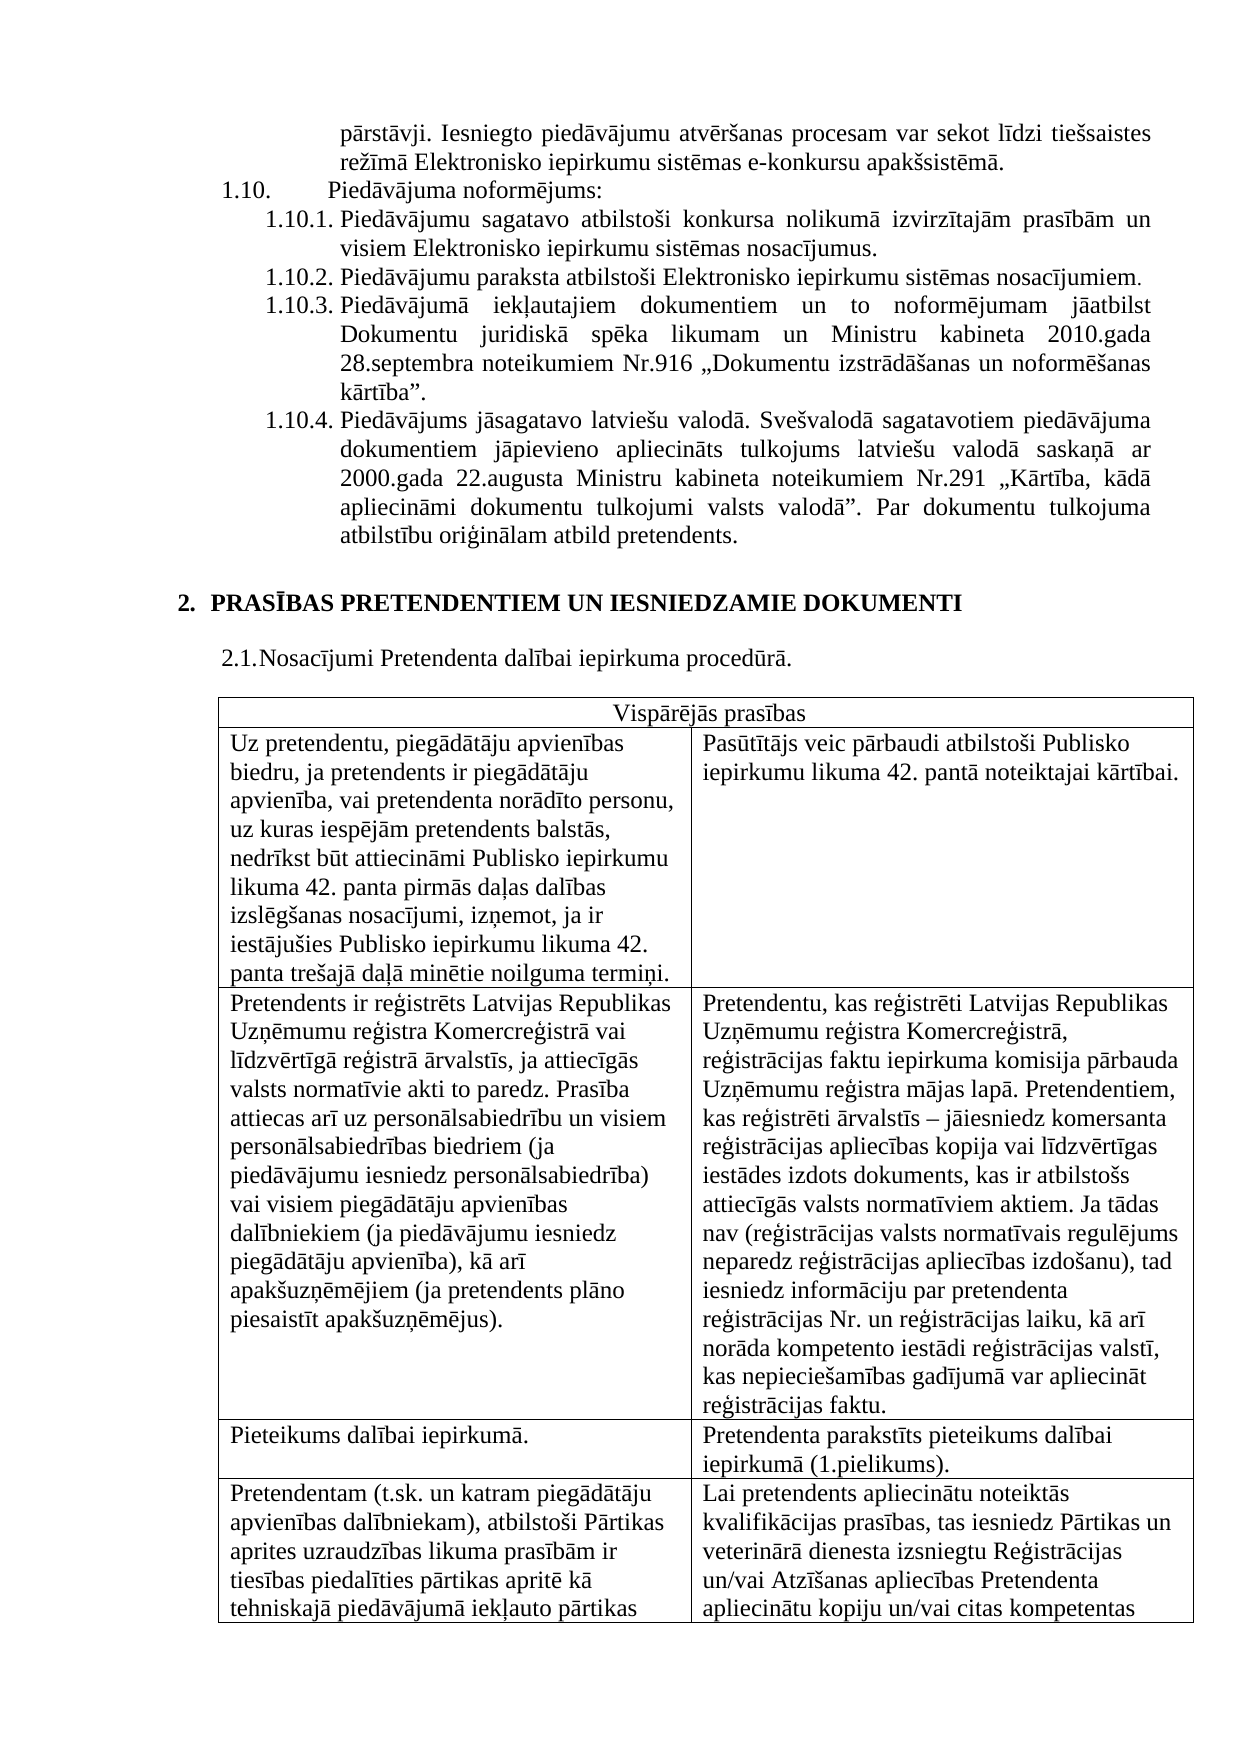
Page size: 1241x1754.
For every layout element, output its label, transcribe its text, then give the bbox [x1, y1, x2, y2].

table_header Vispārējās prasības [219, 698, 1193, 727]
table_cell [219, 1479, 691, 1622]
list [265, 118, 1152, 176]
table_cell Pretendents ir reģistrēts Latvijas Republikas Uzņēmumu reģistra Komercreģistrā vai līdzvērtīgā reģistrā ārvalstīs, ja attiecīgās valsts normatīvie akti to paredz. Prasība attiecas arī uz personālsabiedrību un visiem personālsabiedrības biedriem (ja piedāvājumu iesniedz personālsabiedrība) vai visiem piegādātāju apvienības dalībniekiem (ja piedāvājumu iesniedz piegādātāju apvienība), kā arī apakšuzņēmējiem (ja pretendents plāno piesaistīt apakšuzņēmējus). [219, 988, 691, 1419]
list Piedāvājumu sagatavo atbilstoši konkursa nolikumā izvirzītajām prasībām un visiem Elektronisko iepirkumu sistēmas nosacījumus. [265, 204, 1152, 262]
table_cell Pieteikums dalībai iepirkumā. [219, 1420, 691, 1477]
table_cell Pretendenta parakstīts pieteikums dalībai iepirkumā (1.pielikums). [692, 1420, 1193, 1477]
list Piedāvājumā iekļautajiem dokumentiem un to noformējumam jāatbilst Dokumentu juridiskā spēka likumam un Ministru kabineta 2010.gada 28.septembra noteikumiem Nr.916 „Dokumentu izstrādāšanas un noformēšanas kārtība”. [265, 291, 1152, 406]
list Nosacījumi Pretendenta dalībai iepirkuma procedūrā. [221, 643, 1152, 672]
list Piedāvājums jāsagatavo latviešu valodā. Svešvalodā sagatavotiem piedāvājuma dokumentiem jāpievieno apliecināts tulkojums latviešu valodā saskaņā ar 2000.gada 22.augusta Ministru kabineta noteikumiem Nr.291 „Kārtība, kādā apliecināmi dokumentu tulkojumi valsts valodā”. Par dokumentu tulkojuma atbilstību oriģinālam atbild pretendents. [265, 406, 1152, 549]
list Piedāvājuma noformējums: [221, 176, 1152, 204]
table_cell Pasūtītājs veic pārbaudi atbilstoši Publisko iepirkumu likuma 42. pantā noteiktajai kārtībai. [692, 728, 1193, 987]
table_cell Pretendentu, kas reģistrēti Latvijas Republikas Uzņēmumu reģistra Komercreģistrā, reģistrācijas faktu iepirkuma komisija pārbauda Uzņēmumu reģistra mājas lapā. Pretendentiem, kas reģistrēti ārvalstīs – jāiesniedz komersanta reģistrācijas apliecības kopija vai līdzvērtīgas iestādes izdots dokuments, kas ir atbilstošs attiecīgās valsts normatīviem aktiem. Ja tādas nav (reģistrācijas valsts normatīvais regulējums neparedz reģistrācijas apliecības izdošanu), tad iesniedz informāciju par pretendenta reģistrācijas Nr. un reģistrācijas laiku, kā arī norāda kompetento iestādi reģistrācijas valstī, kas nepieciešamības gadījumā var apliecināt reģistrācijas faktu. [692, 988, 1193, 1419]
list Piedāvājumu paraksta atbilstoši Elektronisko iepirkumu sistēmas nosacījumiem. [265, 262, 1152, 291]
table_cell Uz pretendentu, piegādātāju apvienības biedru, ja pretendents ir piegādātāju apvienība, vai pretendenta norādīto personu, uz kuras iespējām pretendents balstās, nedrīkst būt attiecināmi Publisko iepirkumu likuma 42. panta pirmās daļas dalības izslēgšanas nosacījumi, izņemot, ja ir iestājušies Publisko iepirkumu likuma 42. panta trešajā daļā minētie noilguma termiņi. [219, 728, 691, 987]
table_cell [692, 1479, 1193, 1622]
list Prasības pretendentiem un IESNIEDZAMIE DOKUMENTI [177, 588, 1152, 617]
